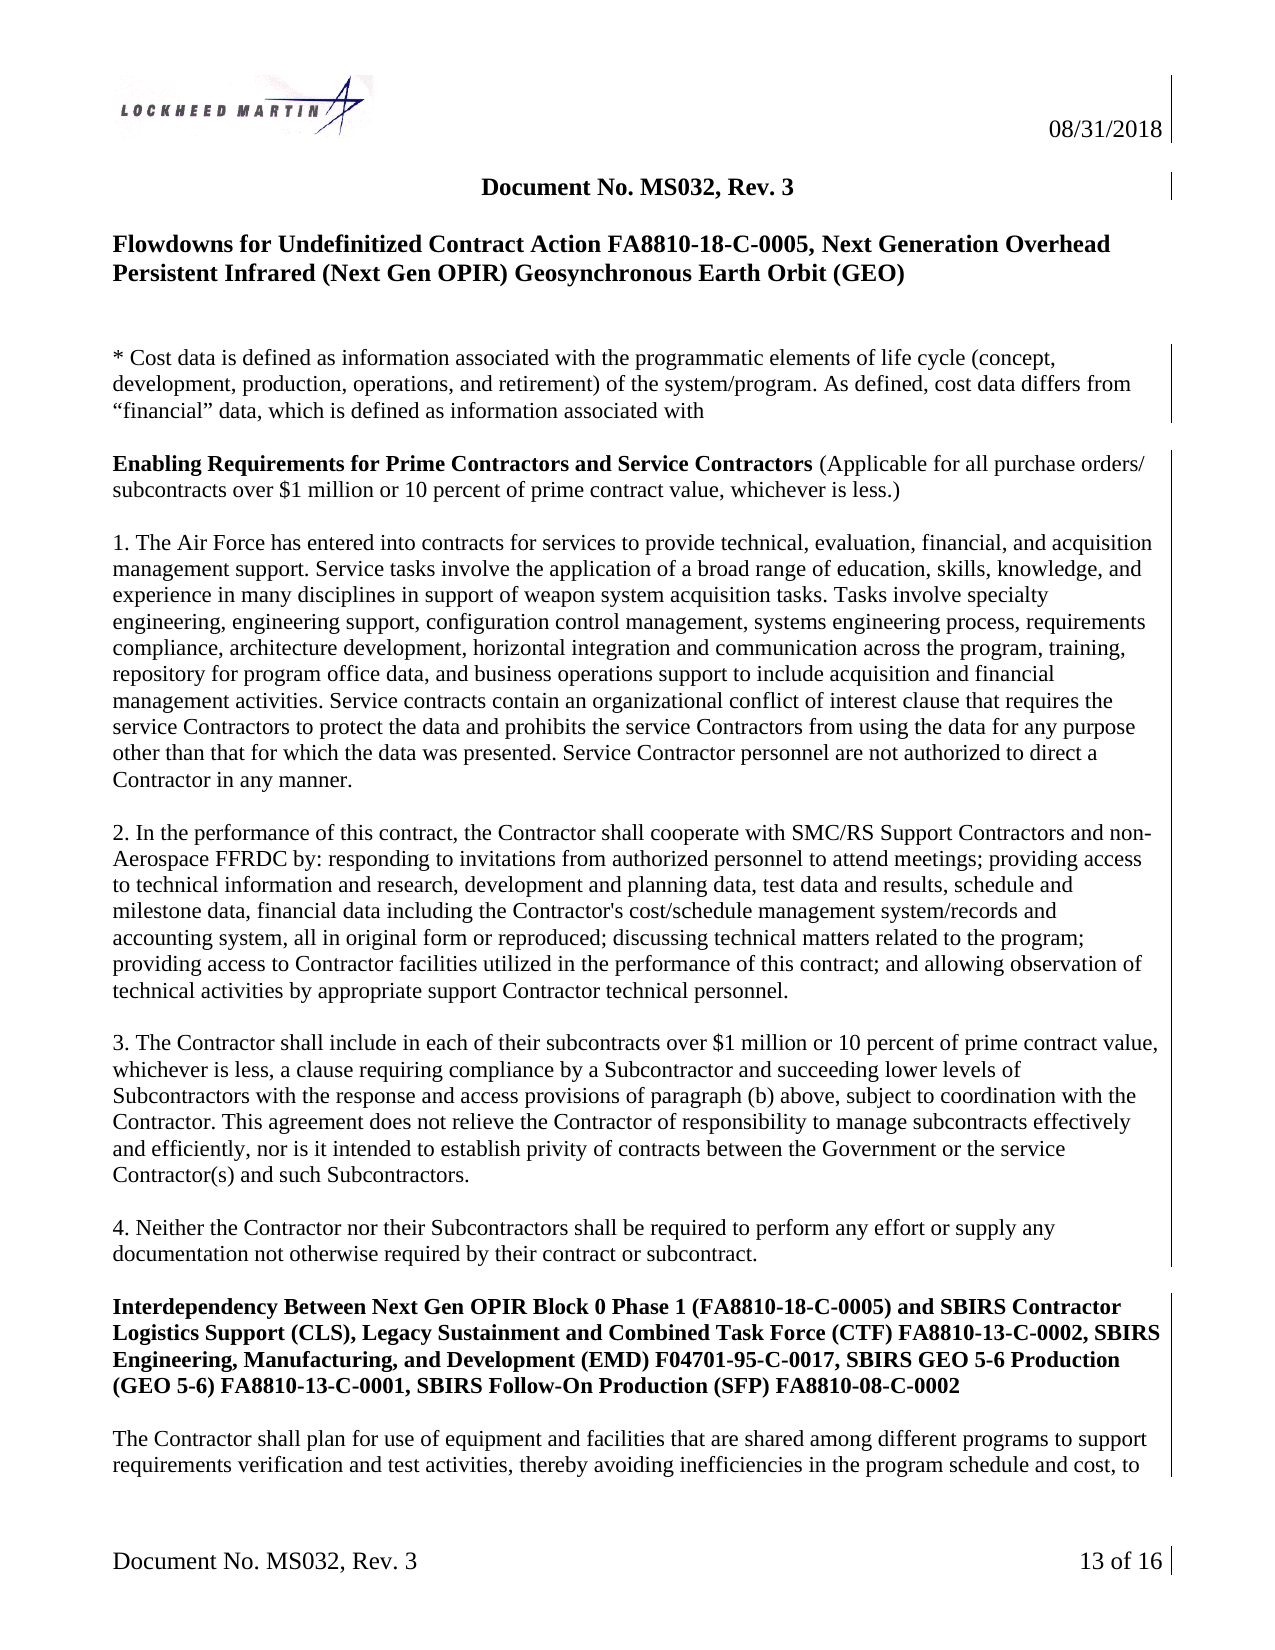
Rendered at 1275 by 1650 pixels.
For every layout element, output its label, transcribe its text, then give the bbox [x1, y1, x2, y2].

text providing access to Contractor facilities utilized in the performance of this contract; and allowing observation of technical activities by appropriate support Contractor technical personnel. [112, 950, 1162, 1003]
text 3. The Contractor shall include in each of their subcontracts over $1 million or 10 percent of prime contract value, whichever is less, a clause requiring compliance by a Subcontractor and succeeding lower levels of Subcontractors with the response and access provisions of paragraph (b) above, subject to coordination with the Contractor. This agreement does not relieve the Contractor of responsibility to manage subcontracts effectively and efficiently, nor is it intended to establish privity of contracts between the Government or the service Contractor(s) and such Subcontractors. [112, 1029, 1162, 1187]
text 1. The Air Force has entered into contracts for services to provide technical, evaluation, financial, and acquisition management support. Service tasks involve the application of a broad range of education, skills, knowledge, and experience in many disciplines in support of weapon system acquisition tasks. Tasks involve specialty engineering, engineering support, configuration control management, systems engineering process, requirements compliance, architecture development, horizontal integration and communication across the program, training, [112, 529, 1162, 660]
text 4. Neither the Contractor nor their Subcontractors shall be required to perform any effort or supply any documentation not otherwise required by their contract or subcontract. [112, 1214, 1162, 1267]
text Enabling Requirements for Prime Contractors and Service Contractors (Applicable for all purchase orders/ subcontracts over $1 million or 10 percent of prime contract value, whichever is less.) [112, 449, 1162, 502]
text 2. In the performance of this contract, the Contractor shall cooperate with SMC/RS Support Contractors and non-Aerospace FFRDC by: responding to invitations from authorized personnel to attend meetings; providing access to technical information and research, development and planning data, test data and results, schedule and milestone data, financial data including the Contractor's cost/schedule management system/records and accounting system, all in original form or reproduced; discussing technical matters related to the program; [112, 818, 1162, 950]
text * Cost data is defined as information associated with the programmatic elements of life cycle (concept, development, production, operations, and retirement) of the system/program. As defined, cost data differs from “financial” data, which is defined as information associated with [112, 344, 1162, 423]
text Interdependency Between Next Gen OPIR Block 0 Phase 1 (FA8810-18-C-0005) and SBIRS Contractor Logistics Support (CLS), Legacy Sustainment and Combined Task Force (CTF) FA8810-13-C-0002, SBIRS Engineering, Manufacturing, and Development (EMD) F04701-95-C-0017, SBIRS GEO 5-6 Production (GEO 5-6) FA8810-13-C-0001, SBIRS Follow-On Production (SFP) FA8810-08-C-0002 [112, 1293, 1162, 1398]
text repository for program office data, and business operations support to include acquisition and financial management activities. Service contracts contain an organizational conflict of interest clause that requires the service Contractors to protect the data and prohibits the service Contractors from using the data for any purpose other than that for which the data was presented. Service Contractor personnel are not authorized to direct a Contractor in any manner. [112, 660, 1162, 792]
picture [112, 75, 374, 138]
